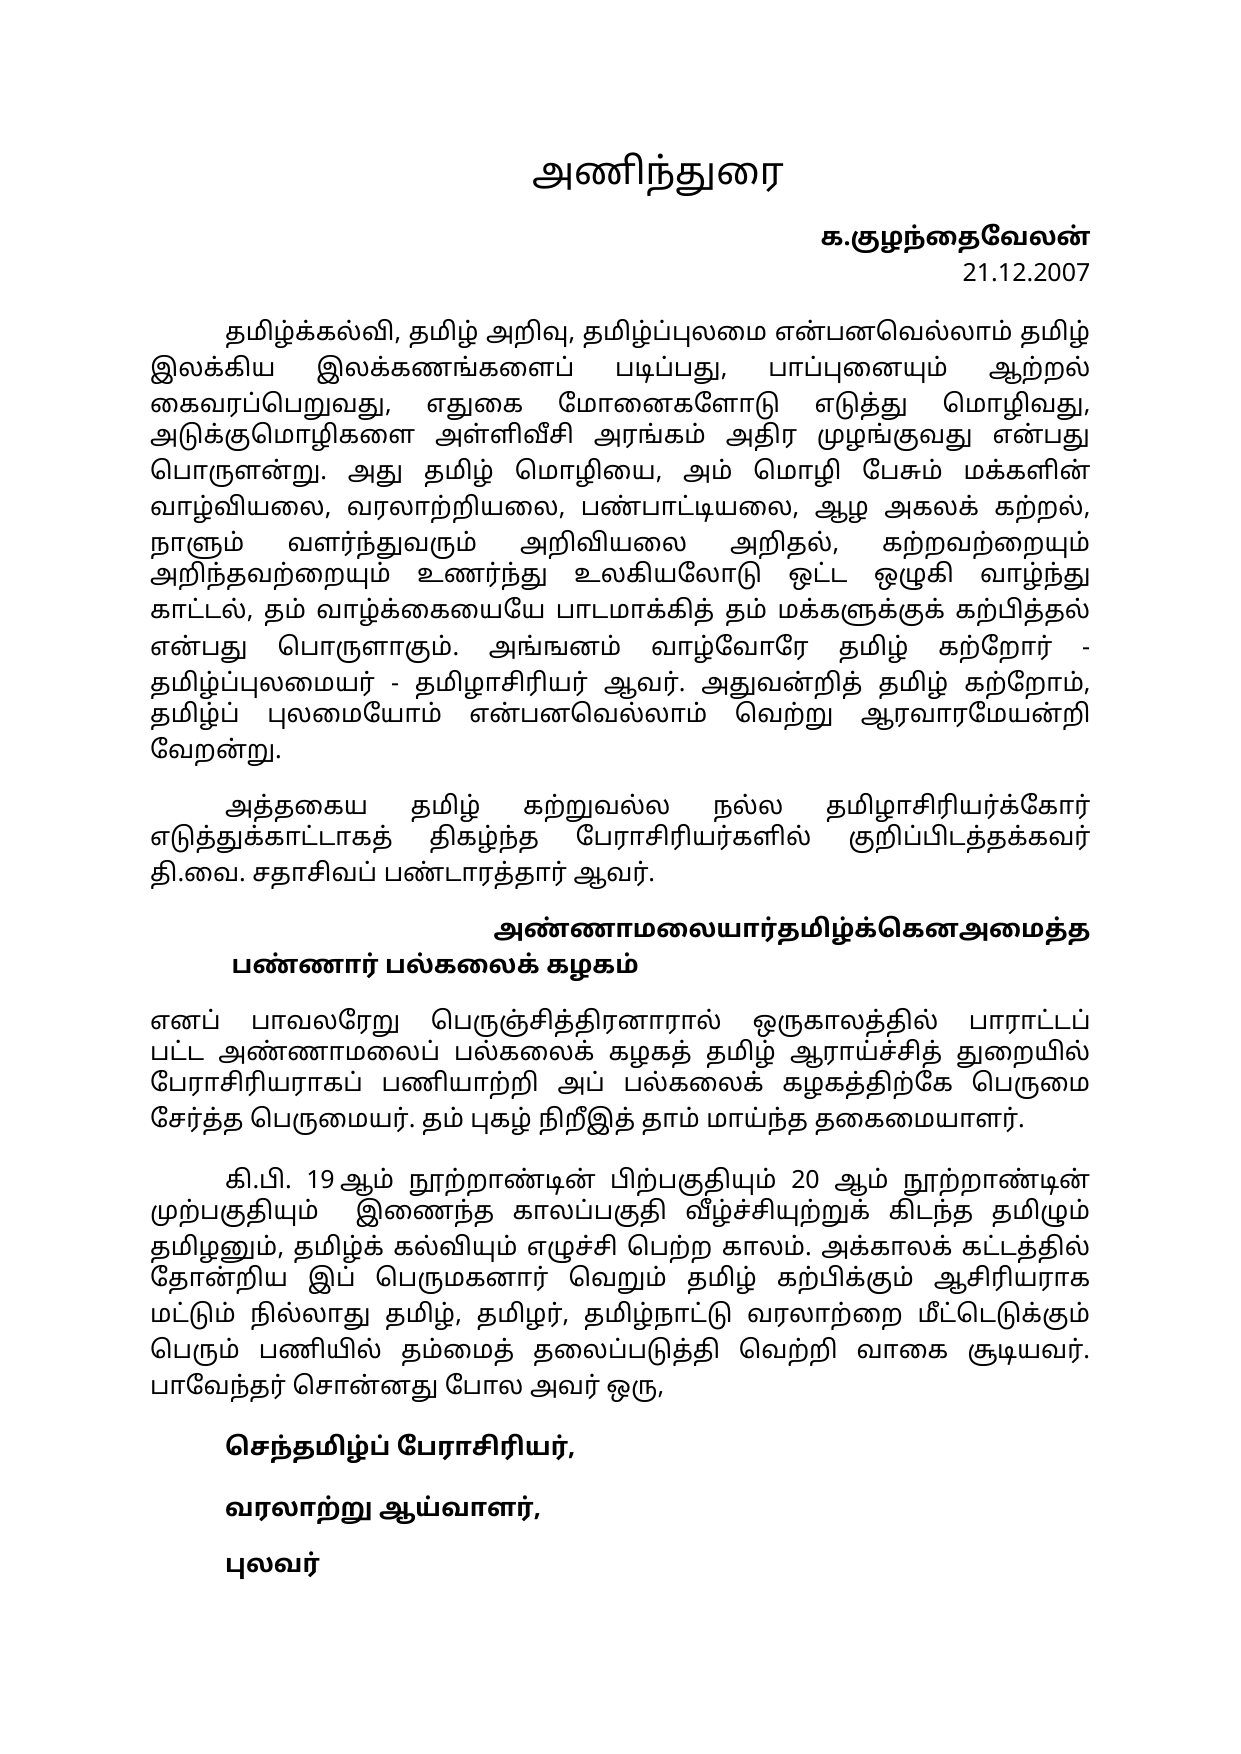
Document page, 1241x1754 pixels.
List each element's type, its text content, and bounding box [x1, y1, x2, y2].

text க.குழந்தைவேலன் 21.12.2007 [150, 219, 1090, 289]
text கி.பி. 19ஆம் நூற்றாண்டின் பிற்பகுதியும் 20 ஆம் நூற்றாண்டின் முற்பகுதியும் இணைந்த காலப்பகுதி வீழ்ச்சியுற்றுக் கிடந்த தமிழும் தமிழனும், தமிழ்க் கல்வியும் எழுச்சி பெற்ற காலம். அக்காலக் கட்டத்தில் தோன்றிய இப் பெருமகனார் வெறும் தமிழ் கற்பிக்கும் ஆசிரியராக மட்டும் நில்லாது தமிழ், தமிழர், தமிழ்நாட்டு வரலாற்றை மீட்டெடுக்கும் பெரும் பணியில் தம்மைத் தலைப்படுத்தி வெற்றி வாகை சூடியவர். பாவேந்தர் சொன்னது போல அவர் ஒரு, [150, 1162, 1090, 1404]
text புலவர் [150, 1551, 1090, 1582]
text செந்தமிழ்ப் பேராசிரியர், [150, 1429, 1090, 1465]
text வரலாற்று ஆய்வாளர், [150, 1490, 1090, 1526]
text அத்தகைய தமிழ் கற்றுவல்ல நல்ல தமிழாசிரியர்க்கோர் எடுத்துக்காட்டாகத் திகழ்ந்த பேராசிரியர்களில் குறிப்பிடத்தக்கவர் தி.வை. சதாசிவப் பண்டாரத்தார் ஆவர். [150, 792, 1090, 890]
text தமிழ்க்கல்வி, தமிழ் அறிவு, தமிழ்ப்புலமை என்பனவெல்லாம் தமிழ் இலக்கிய இலக்கணங்களைப் படிப்பது, பாப்புனையும் ஆற்றல் கைவரப்பெறுவது, எதுகை மோனைகளோடு எடுத்து மொழிவது, அடுக்குமொழிகளை அள்ளிவீசி அரங்கம் அதிர முழங்குவது என்பது பொருளன்று. அது தமிழ் மொழியை, அம் மொழி பேசும் மக்களின் வாழ்வியலை, வரலாற்றியலை, பண்பாட்டியலை, ஆழ அகலக் கற்றல், நாளும் வளர்ந்துவரும் அறிவியலை அறிதல், கற்றவற்றையும் அறிந்தவற்றையும் உணர்ந்து உலகியலோடு ஒட்ட ஒழுகி வாழ்ந்து காட்டல், தம் வாழ்க்கையையே பாடமாக்கித் தம் மக்களுக்குக் கற்பித்தல் என்பது பொருளாகும். அங்ஙனம் வாழ்வோரே தமிழ் கற்றோர் - தமிழ்ப்புலமையர் - தமிழாசிரியர் ஆவர். அதுவன்றித் தமிழ் கற்றோம், தமிழ்ப் புலமையோம் என்பனவெல்லாம் வெற்று ஆரவாரமேயன்றி வேறன்று. [150, 314, 1090, 767]
text அணிந்துரை [150, 150, 1090, 194]
text அண்ணாமலையார்தமிழ்க்கெனஅமைத்த பண்ணார் பல்கலைக் கழகம் [150, 915, 1090, 982]
text எனப் பாவலரேறு பெருஞ்சித்திரனாரால் ஒருகாலத்தில் பாராட்டப் பட்ட அண்ணாமலைப் பல்கலைக் கழகத் தமிழ் ஆராய்ச்சித் துறையில் பேராசிரியராகப் பணியாற்றி அப் பல்கலைக் கழகத்திற்கே பெருமை சேர்த்த பெருமையர். தம் புகழ் நிறீஇத் தாம் மாய்ந்த தகைமையாளர். [150, 1007, 1090, 1137]
